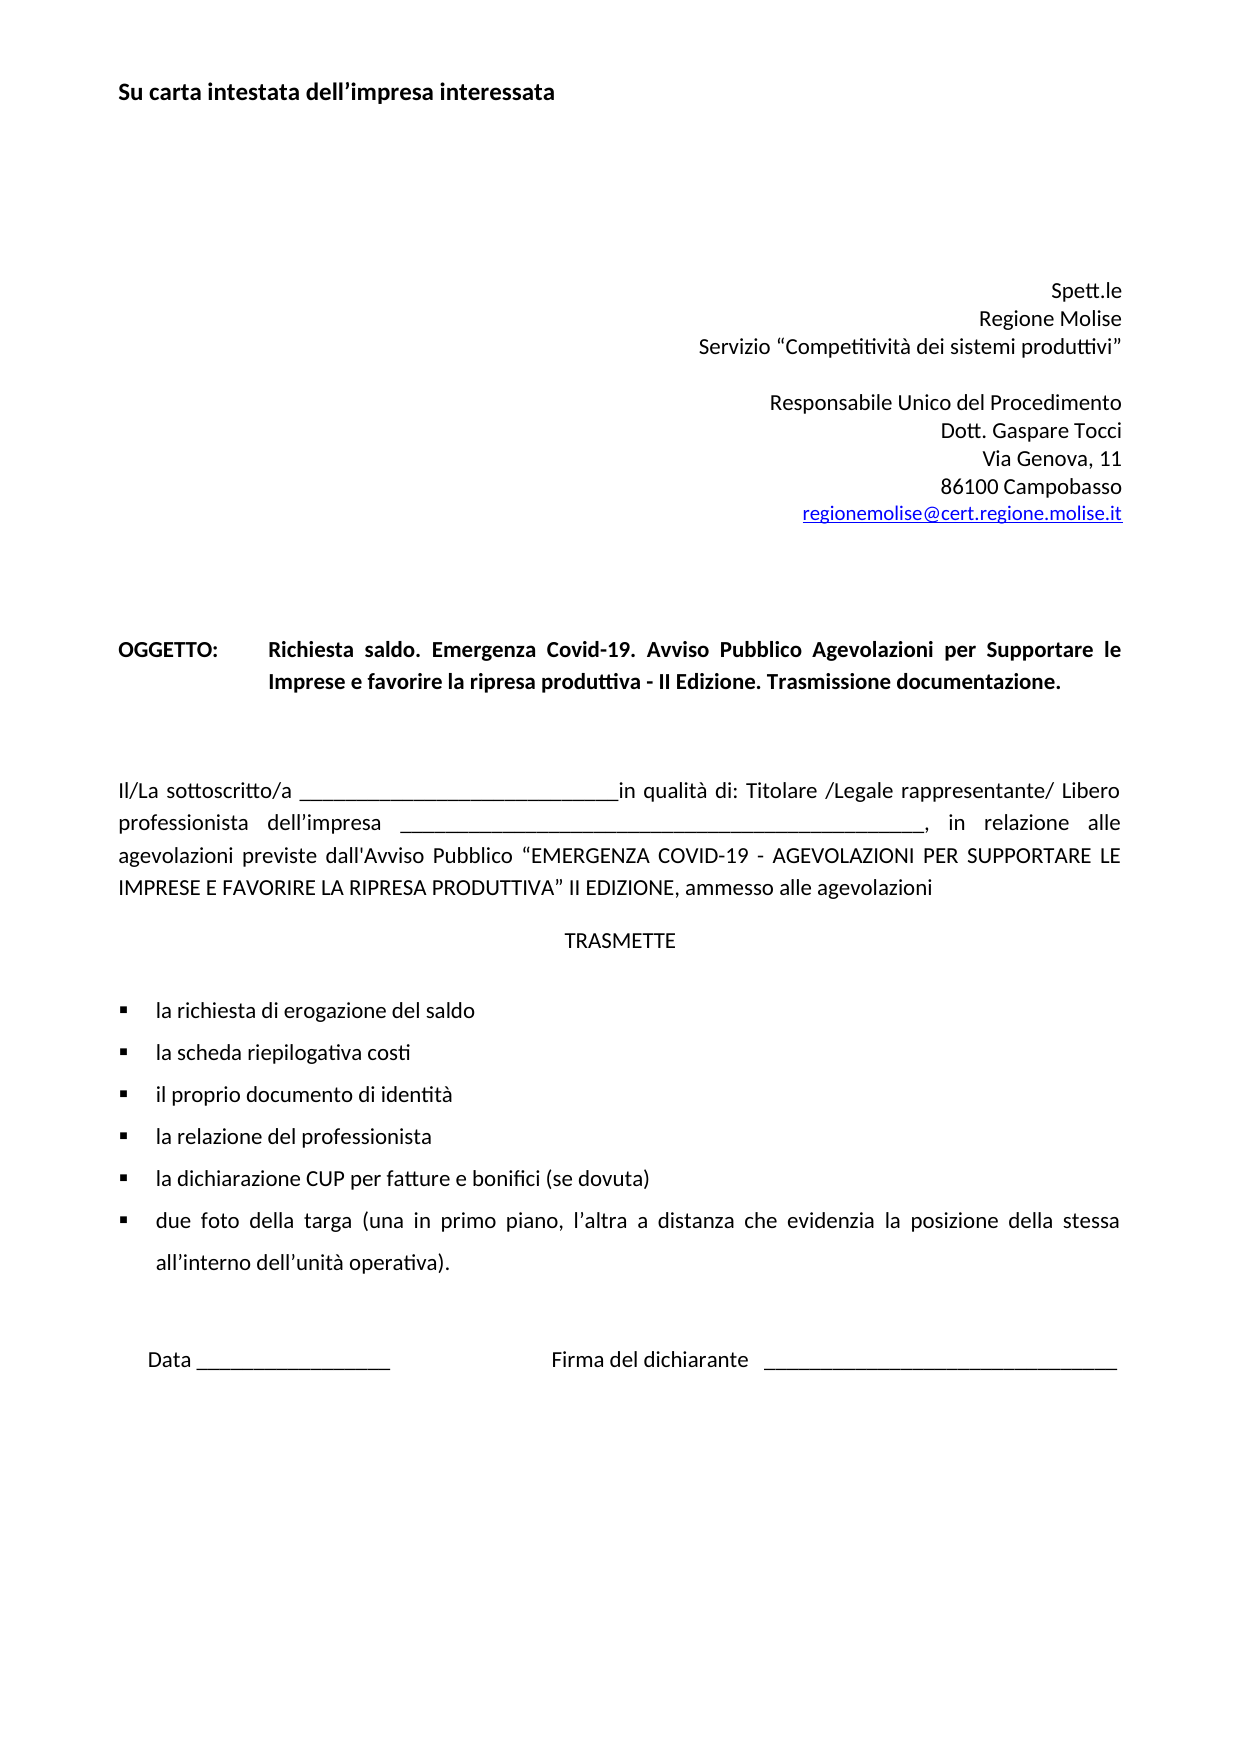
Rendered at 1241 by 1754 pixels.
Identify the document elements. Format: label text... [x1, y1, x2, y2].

text 86100 Campobasso [634, 472, 1122, 500]
text Il/La sottoscritto/a ____________________________in qualità di: Titolare /Legale rappresentante/ Libero professionista dell’impresa ______________________________________________, in relazione alle agevolazioni previste dall'Avviso Pubblico “EMERGENZA COVID-19 - AGEVOLAZIONI PER SUPPORTARE LE IMPRESE E FAVORIRE LA RIPRESA PRODUTTIVA” II EDIZIONE, ammesso alle agevolazioni [118, 776, 1122, 901]
text Via Genova, 11 [634, 444, 1122, 472]
text Regione Molise [634, 304, 1122, 332]
text regionemolise@cert.regione.molise.it [634, 500, 1122, 526]
text Servizio “Competitività dei sistemi produttivi” [635, 332, 1122, 360]
text TRASMETTE [118, 926, 1122, 954]
text Spett.le [634, 276, 1122, 304]
list il proprio documento di identità [118, 1080, 1122, 1108]
list due foto della targa (una in primo piano, l’altra a distanza che evidenzia la posizione della stessa all’interno dell’unità operativa). [118, 1206, 1122, 1276]
list la richiesta di erogazione del saldo [118, 996, 1122, 1024]
list la relazione del professionista [118, 1122, 1122, 1150]
text OGGETTO: Richiesta saldo. Emergenza Covid-19. Avviso Pubblico Agevolazioni per Supportare le Imprese e favorire la ripresa produttiva - II Edizione. Trasmissione documentazione. [118, 635, 1122, 696]
text Data _________________ Firma del dichiarante _______________________________ [148, 1346, 1122, 1374]
list la dichiarazione CUP per fatture e bonifici (se dovuta) [118, 1164, 1122, 1192]
text Responsabile Unico del Procedimento [634, 388, 1122, 416]
text Dott. Gaspare Tocci [634, 416, 1122, 444]
list la scheda riepilogativa costi [118, 1038, 1122, 1066]
